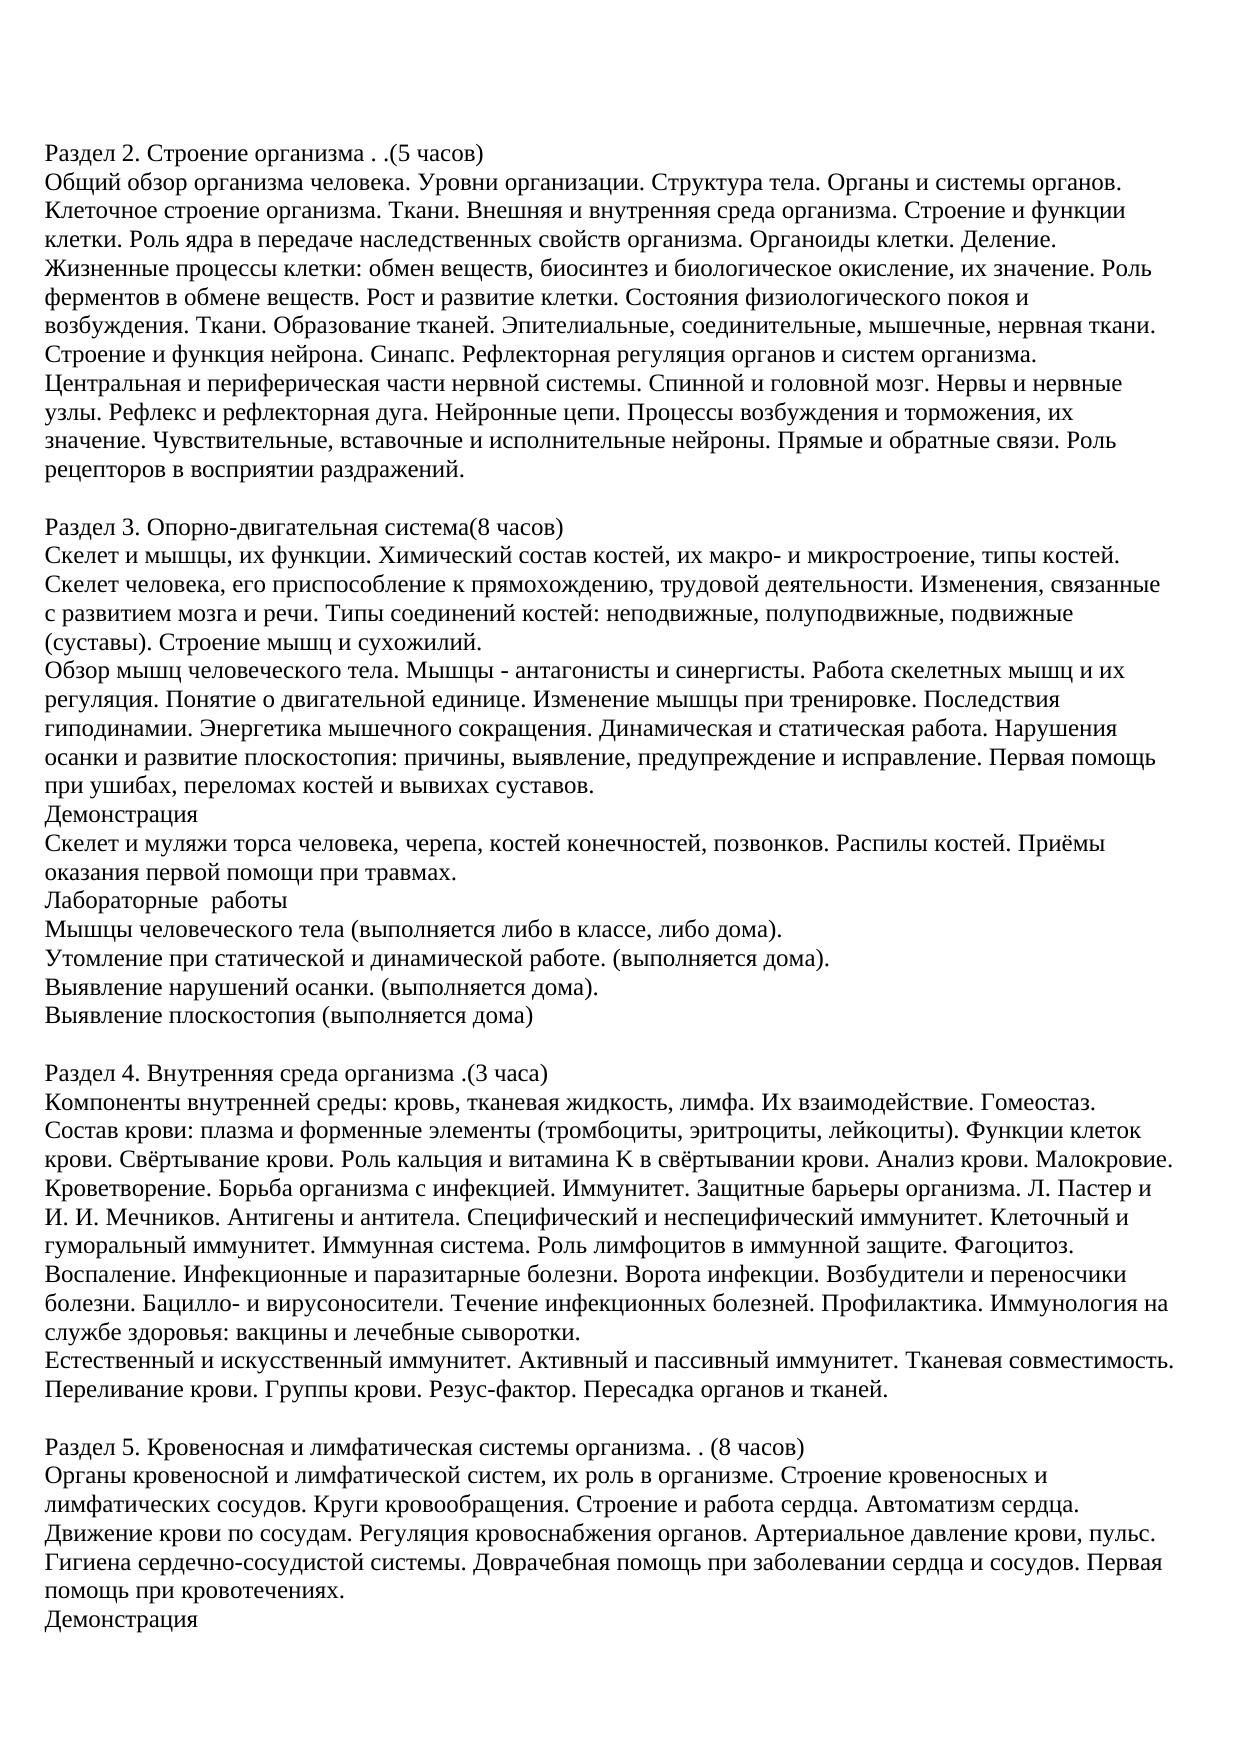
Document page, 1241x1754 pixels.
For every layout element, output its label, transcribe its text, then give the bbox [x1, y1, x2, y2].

text Компоненты внутренней среды: кровь, тканевая жидкость, лимфа. Их взаимодействие. Гомеостаз. Состав крови: плазма и форменные элементы (тромбоциты, эритроциты, лейкоциты). Функции клеток крови. Свёртывание крови. Роль кальция и витамина K в свёртывании крови. Анализ крови. Малокровие. Кроветворение. Борьба организма с инфекцией. Иммунитет. Защитные барьеры организма. Л. Пастер и И. И. Мечников. Антигены и антитела. Специфический и неспецифический иммунитет. Клеточный и гуморальный иммунитет. Иммунная система. Роль лимфоцитов в иммунной защите. Фагоцитоз. Воспаление. Инфекционные и паразитарные болезни. Ворота инфекции. Возбудители и переносчики болезни. Бацилло- и вирусоносители. Течение инфекционных болезней. Профилактика. Иммунология на службе здоровья: вакцины и лечебные сыворотки. [44, 1087, 1175, 1345]
text Органы кровеносной и лимфатической систем, их роль в организме. Строение кровеносных и лимфатических сосудов. Круги кровообращения. Строение и работа сердца. Автоматизм сердца. Движение крови по сосудам. Регуляция кровоснабжения органов. Артериальное давление крови, пульс. Гигиена сердечно-сосудистой системы. Доврачебная помощь при заболевании сердца и сосудов. Первая помощь при кровотечениях. [44, 1460, 1175, 1604]
text Общий обзор организма человека. Уровни организации. Структура тела. Органы и системы органов. Клеточное строение организма. Ткани. Внешняя и внутренняя среда организма. Строение и функции клетки. Роль ядра в передаче наследственных свойств организма. Органоиды клетки. Деление. Жизненные процессы клетки: обмен веществ, биосинтез и биологическое окисление, их значение. Роль ферментов в обмене веществ. Рост и развитие клетки. Состояния физиологического покоя и возбуждения. Ткани. Образование тканей. Эпителиальные, соединительные, мышечные, нервная ткани. Строение и функция нейрона. Синапс. Рефлекторная регуляция органов и систем организма. Центральная и периферическая части нервной системы. Спинной и головной мозг. Нервы и нервные узлы. Рефлекс и рефлекторная дуга. Нейронные цепи. Процессы возбуждения и торможения, их значение. Чувствительные, вставочные и исполнительные нейроны. Прямые и обратные связи. Роль рецепторов в восприятии раздражений. [44, 167, 1175, 483]
text Демонстрация [44, 1604, 1175, 1633]
text Раздел 4. Внутренняя среда организма .(3 часа) [44, 1058, 1175, 1087]
text Выявление плоскостопия (выполняется дома) [44, 1000, 1175, 1029]
text Демонстрация [44, 799, 1175, 828]
text Скелет и мышцы, их функции. Химический состав костей, их макро- и микростроение, типы костей. Скелет человека, его приспособление к прямохождению, трудовой деятельности. Изменения, связанные с развитием мозга и речи. Типы соединений костей: неподвижные, полуподвижные, подвижные (суставы). Строение мышц и сухожилий. [44, 540, 1175, 655]
text Мышцы человеческого тела (выполняется либо в классе, либо дома). [44, 914, 1175, 943]
text Выявление нарушений осанки. (выполняется дома). [44, 972, 1175, 1000]
text Скелет и муляжи торса человека, черепа, костей конечностей, позвонков. Распилы костей. Приёмы оказания первой помощи при травмах. [44, 828, 1175, 885]
text Раздел 2. Строение организма . .(5 часов) [44, 138, 1175, 167]
text Естественный и искусственный иммунитет. Активный и пассивный иммунитет. Тканевая совместимость. Переливание крови. Группы крови. Резус-фактор. Пересадка органов и тканей. [44, 1345, 1175, 1403]
text Раздел 3. Опорно-двигательная система(8 часов) [44, 512, 1175, 540]
text Лабораторные работы [44, 885, 1175, 914]
text Раздел 5. Кровеносная и лимфатическая системы организма. . (8 часов) [44, 1432, 1175, 1460]
text Обзор мышц человеческого тела. Мышцы - антагонисты и синергисты. Работа скелетных мышц и их регуляция. Понятие о двигательной единице. Изменение мышцы при тренировке. Последствия гиподинамии. Энергетика мышечного сокращения. Динамическая и статическая работа. Нарушения осанки и развитие плоскостопия: причины, выявление, предупреждение и исправление. Первая помощь при ушибах, переломах костей и вывихах суставов. [44, 655, 1175, 799]
text Утомление при статической и динамической работе. (выполняется дома). [44, 943, 1175, 972]
